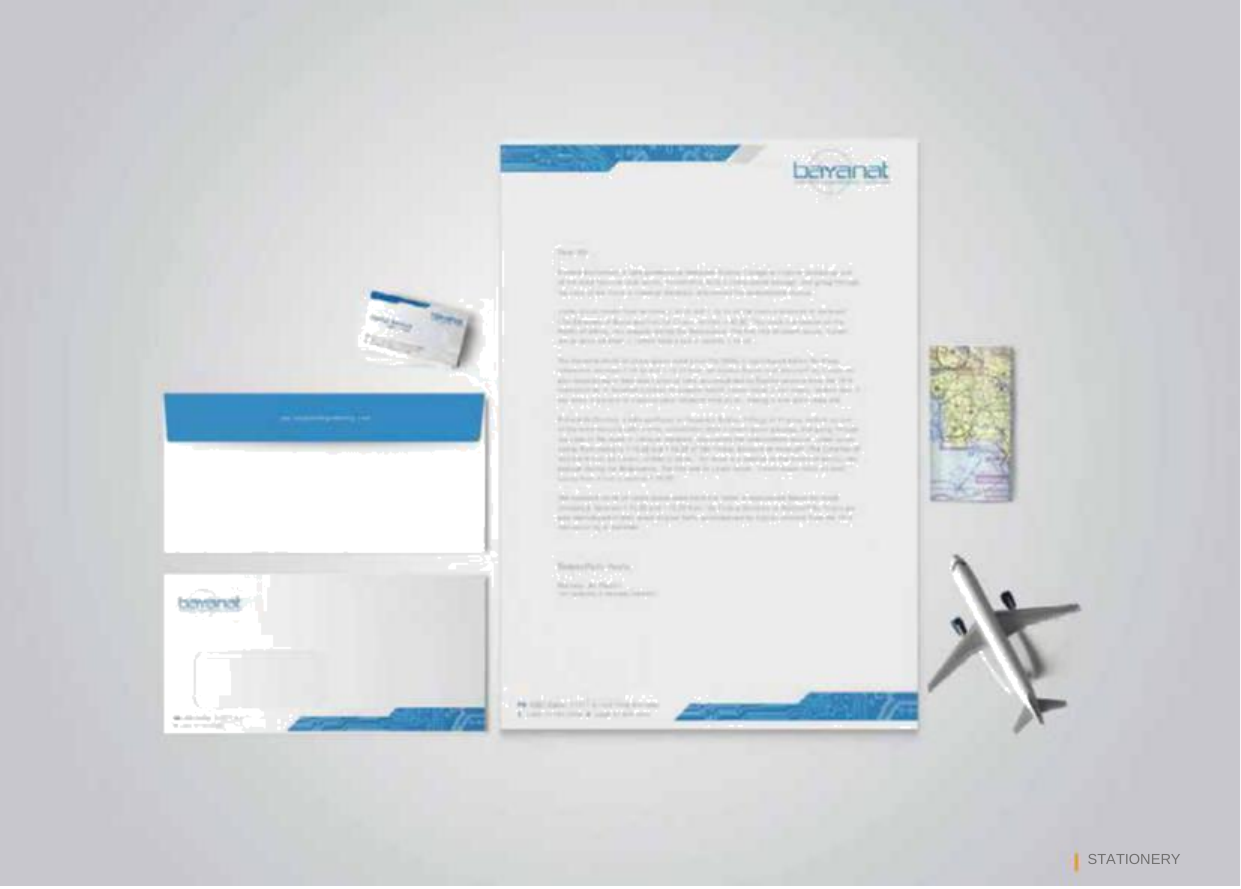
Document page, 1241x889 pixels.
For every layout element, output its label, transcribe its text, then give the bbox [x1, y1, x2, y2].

text STATIONERY [1087, 851, 1184, 868]
picture [0, 0, 1241, 886]
